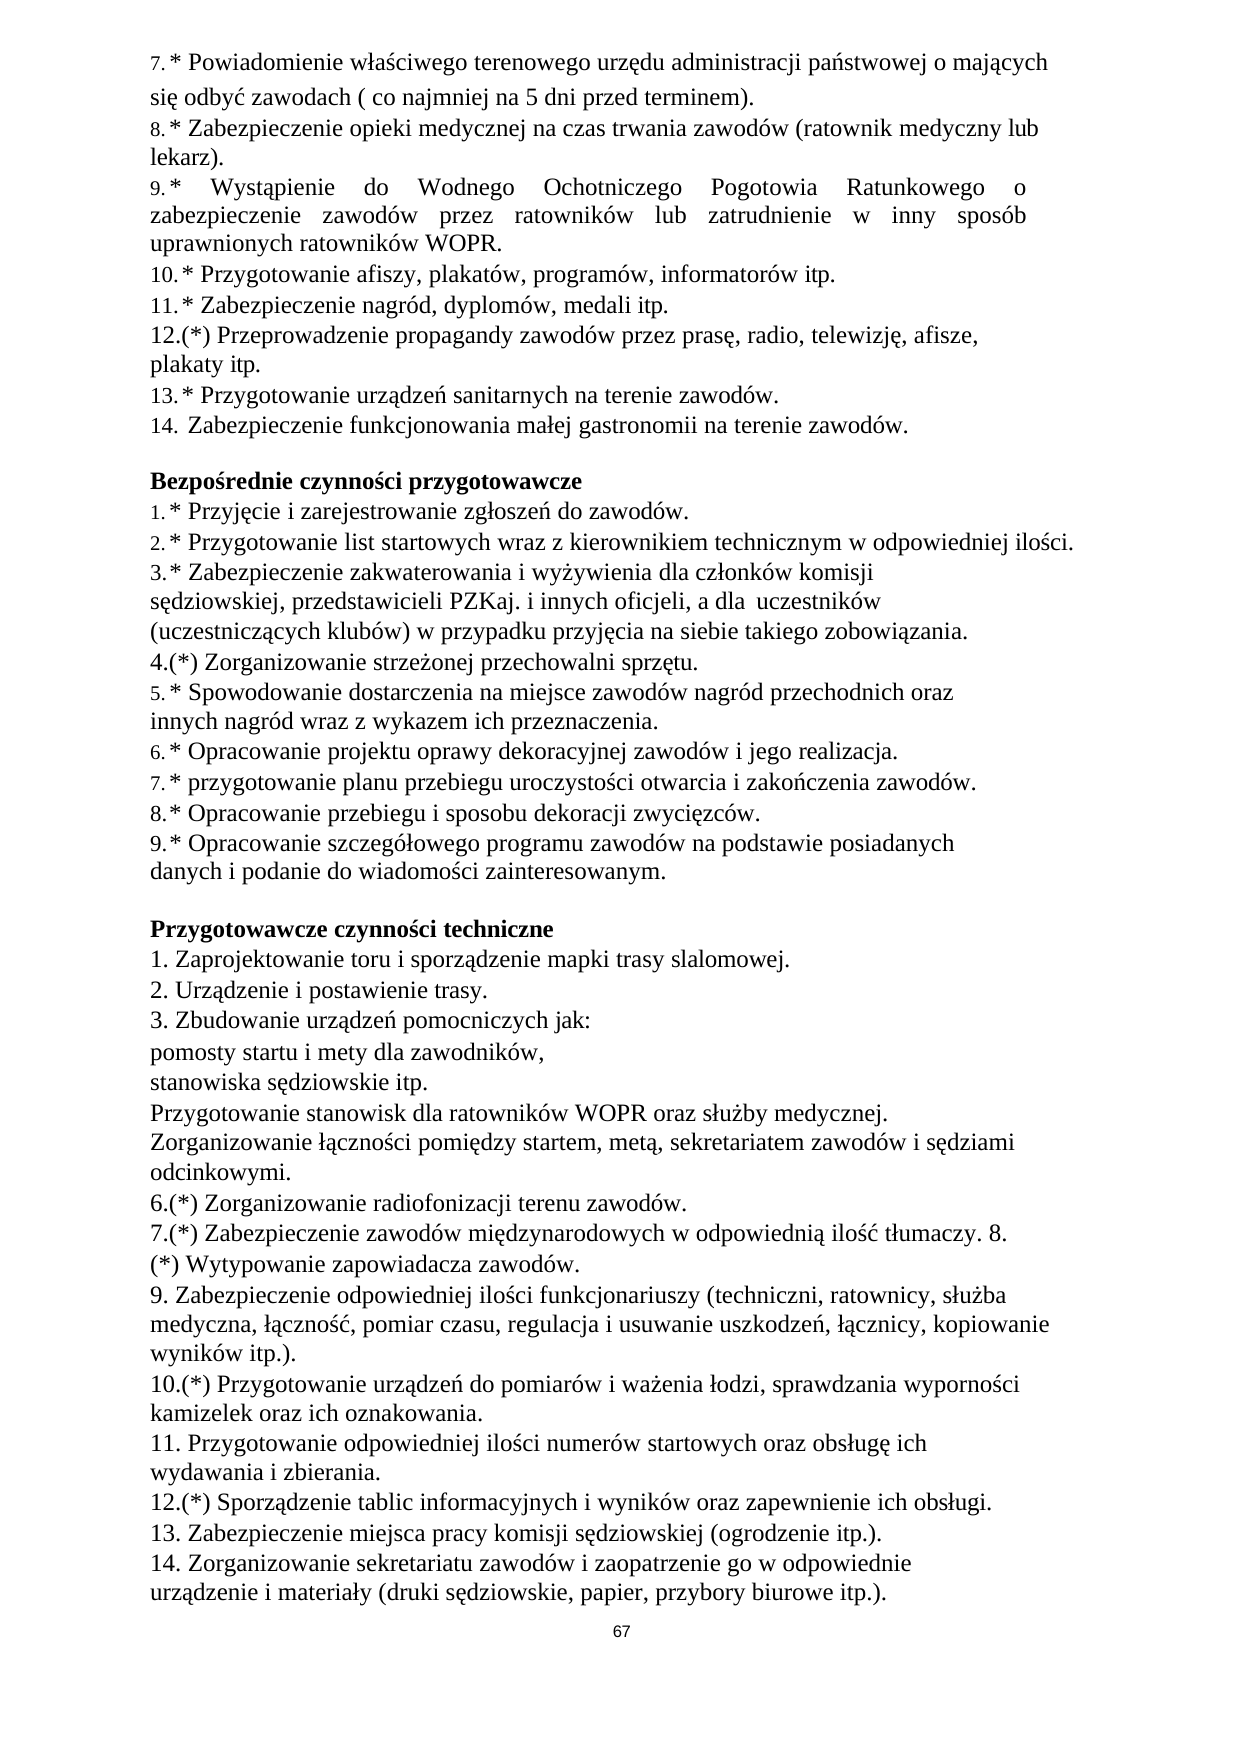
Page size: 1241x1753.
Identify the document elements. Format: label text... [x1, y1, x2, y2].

list * przygotowanie planu przebiegu uroczystości otwarcia i zakończenia zawodów. [150, 767, 1223, 795]
list * Spowodowanie dostarczenia na miejsce zawodów nagród przechodnich oraz innych nagród wraz z wykazem ich przeznaczenia. [150, 677, 1027, 734]
list * Zabezpieczenie nagród, dyplomów, medali itp. [150, 290, 1223, 319]
subtitle Bezpośrednie czynności przygotowawcze [150, 466, 1223, 495]
text pomosty startu i mety dla zawodników, stanowiska sędziowskie itp. [150, 1037, 649, 1096]
subtitle Przygotowawcze czynności techniczne [150, 914, 1223, 943]
text Przygotowanie stanowisk dla ratowników WOPR oraz służby medycznej. Zorganizowanie łączności pomiędzy startem, metą, sekretariatem zawodów i sędziami odcinkowymi. [150, 1098, 1033, 1186]
list * Przygotowanie urządzeń sanitarnych na terenie zawodów. [150, 380, 1223, 409]
text 11. Przygotowanie odpowiedniej ilości numerów startowych oraz obsługę ich wydawania i zbierania. [150, 1428, 1046, 1485]
text lekarz). [150, 142, 1223, 171]
list Zaprojektowanie toru i sporządzenie mapki trasy slalomowej. [150, 944, 1223, 973]
list Zabezpieczenie miejsca pracy komisji sędziowskiej (ogrodzenie itp.). [150, 1518, 1223, 1547]
list * Przyjęcie i zarejestrowanie zgłoszeń do zawodów. [150, 496, 1223, 525]
list Zabezpieczenie funkcjonowania małej gastronomii na terenie zawodów. [150, 411, 1223, 439]
text 6.(*) Zorganizowanie radiofonizacji terenu zawodów. [150, 1188, 1223, 1217]
list Urządzenie i postawienie trasy. [150, 975, 1223, 1004]
text 9. Zabezpieczenie odpowiedniej ilości funkcjonariuszy (techniczni, ratownicy, służba medyczna, łączność, pomiar czasu, regulacja i usuwanie uszkodzeń, łącznicy, kopiowanie wyników itp.). [150, 1280, 1085, 1367]
text 4.(*) Zorganizowanie strzeżonej przechowalni sprzętu. [150, 647, 1223, 675]
text 12.(*) Sporządzenie tablic informacyjnych i wyników oraz zapewnienie ich obsługi. [150, 1487, 1223, 1516]
list * Opracowanie projektu oprawy dekoracyjnej zawodów i jego realizacja. [150, 736, 1223, 765]
list * Wystąpienie do Wodnego Ochotniczego Pogotowia Ratunkowego o zabezpieczenie zawodów przez ratowników lub zatrudnienie w inny sposób uprawnionych ratowników WOPR. [150, 173, 1027, 257]
list * Zabezpieczenie zakwaterowania i wyżywienia dla członków komisji sędziowskiej, przedstawicieli PZKaj. i innych oficjeli, a dla uczestników (uczestniczących klubów) w przypadku przyjęcia na siebie takiego zobowiązania. [150, 557, 1013, 644]
list * Opracowanie przebiegu i sposobu dekoracji zwycięzców. [150, 798, 1223, 826]
list * Przygotowanie list startowych wraz z kierownikiem technicznym w odpowiedniej ilości. [150, 527, 1223, 556]
text 10.(*) Przygotowanie urządzeń do pomiarów i ważenia łodzi, sprawdzania wyporności kamizelek oraz ich oznakowania. [150, 1369, 1085, 1426]
text 7.(*) Zabezpieczenie zawodów międzynarodowych w odpowiednią ilość tłumaczy. 8.(*) Wytypowanie zapowiadacza zawodów. [150, 1218, 1011, 1278]
list * Zabezpieczenie opieki medycznej na czas trwania zawodów (ratownik medyczny lub [150, 116, 1223, 142]
list * Opracowanie szczegółowego programu zawodów na podstawie posiadanych danych i podanie do wiadomości zainteresowanym. [150, 829, 1030, 885]
text 12.(*) Przeprowadzenie propagandy zawodów przez prasę, radio, telewizję, afisze, plakaty itp. [150, 321, 1058, 378]
list Zbudowanie urządzeń pomocniczych jak: [150, 1006, 1223, 1034]
list * Przygotowanie afiszy, plakatów, programów, informatorów itp. [150, 259, 1223, 288]
list Zorganizowanie sekretariatu zawodów i zaopatrzenie go w odpowiednie urządzenie i materiały (druki sędziowskie, papier, przybory biurowe itp.). [150, 1549, 1024, 1605]
list * Powiadomienie właściwego terenowego urzędu administracji państwowej o mających się odbyć zawodach ( co najmniej na 5 dni przed terminem). [150, 47, 1080, 111]
